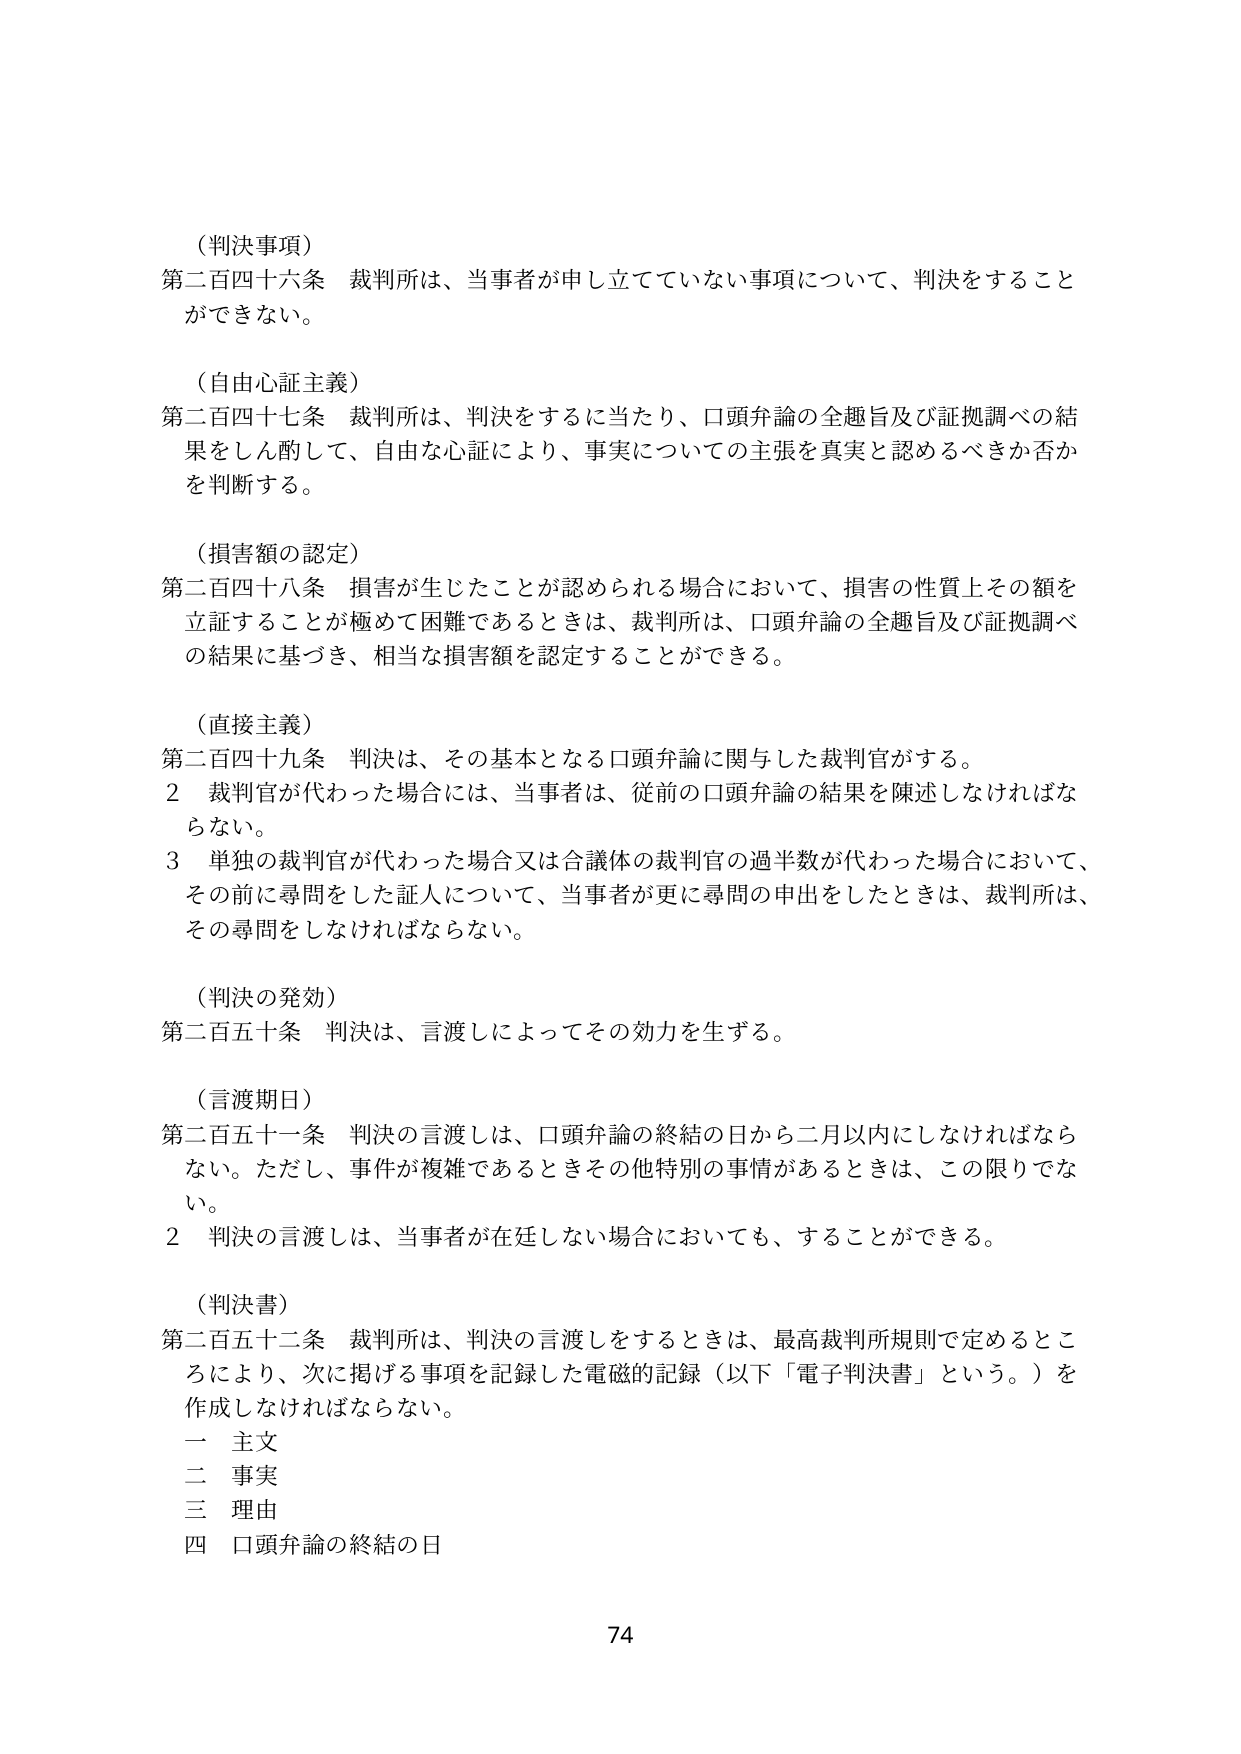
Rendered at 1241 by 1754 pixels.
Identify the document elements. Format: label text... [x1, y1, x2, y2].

text 第二百四十六条 裁判所は、当事者が申し立てていない事項について、判決をすることができない。 [161, 262, 1079, 330]
text 第二百四十七条 裁判所は、判決をするに当たり、口頭弁論の全趣旨及び証拠調べの結果をしん酌して、自由な心証により、事実についての主張を真実と認めるべきか否かを判断する。 [161, 399, 1079, 501]
text 第二百五十一条 判決の言渡しは、口頭弁論の終結の日から二月以内にしなければならない。ただし、事件が複雑であるときその他特別の事情があるときは、この限りでない。 [161, 1116, 1079, 1219]
text ３ 単独の裁判官が代わった場合又は合議体の裁判官の過半数が代わった場合において、その前に尋問をした証人について、当事者が更に尋問の申出をしたときは、裁判所は、その尋問をしなければならない。 [161, 843, 1079, 945]
text （自由心証主義） [184, 364, 1079, 399]
text （損害額の認定） [184, 535, 1079, 569]
text 二 事実 [184, 1458, 1079, 1492]
text （直接主義） [184, 706, 1079, 740]
text （言渡期日） [184, 1082, 1079, 1116]
text ２ 裁判官が代わった場合には、当事者は、従前の口頭弁論の結果を陳述しなければならない。 [161, 774, 1079, 843]
text （判決書） [184, 1287, 1079, 1321]
text 第二百四十九条 判決は、その基本となる口頭弁論に関与した裁判官がする。 [161, 740, 1079, 774]
text 四 口頭弁論の終結の日 [184, 1526, 1079, 1560]
text （判決事項） [184, 228, 1079, 262]
text 第二百五十条 判決は、言渡しによってその効力を生ずる。 [161, 1014, 1079, 1048]
text 三 理由 [184, 1492, 1079, 1526]
text 一 主文 [184, 1424, 1079, 1458]
text 第二百四十八条 損害が生じたことが認められる場合において、損害の性質上その額を立証することが極めて困難であるときは、裁判所は、口頭弁論の全趣旨及び証拠調べの結果に基づき、相当な損害額を認定することができる。 [161, 569, 1079, 672]
text ２ 判決の言渡しは、当事者が在廷しない場合においても、することができる。 [161, 1219, 1079, 1253]
text 第二百五十二条 裁判所は、判決の言渡しをするときは、最高裁判所規則で定めるところにより、次に掲げる事項を記録した電磁的記録（以下「電子判決書」という。）を作成しなければならない。 [161, 1321, 1079, 1424]
text （判決の発効） [184, 979, 1079, 1014]
